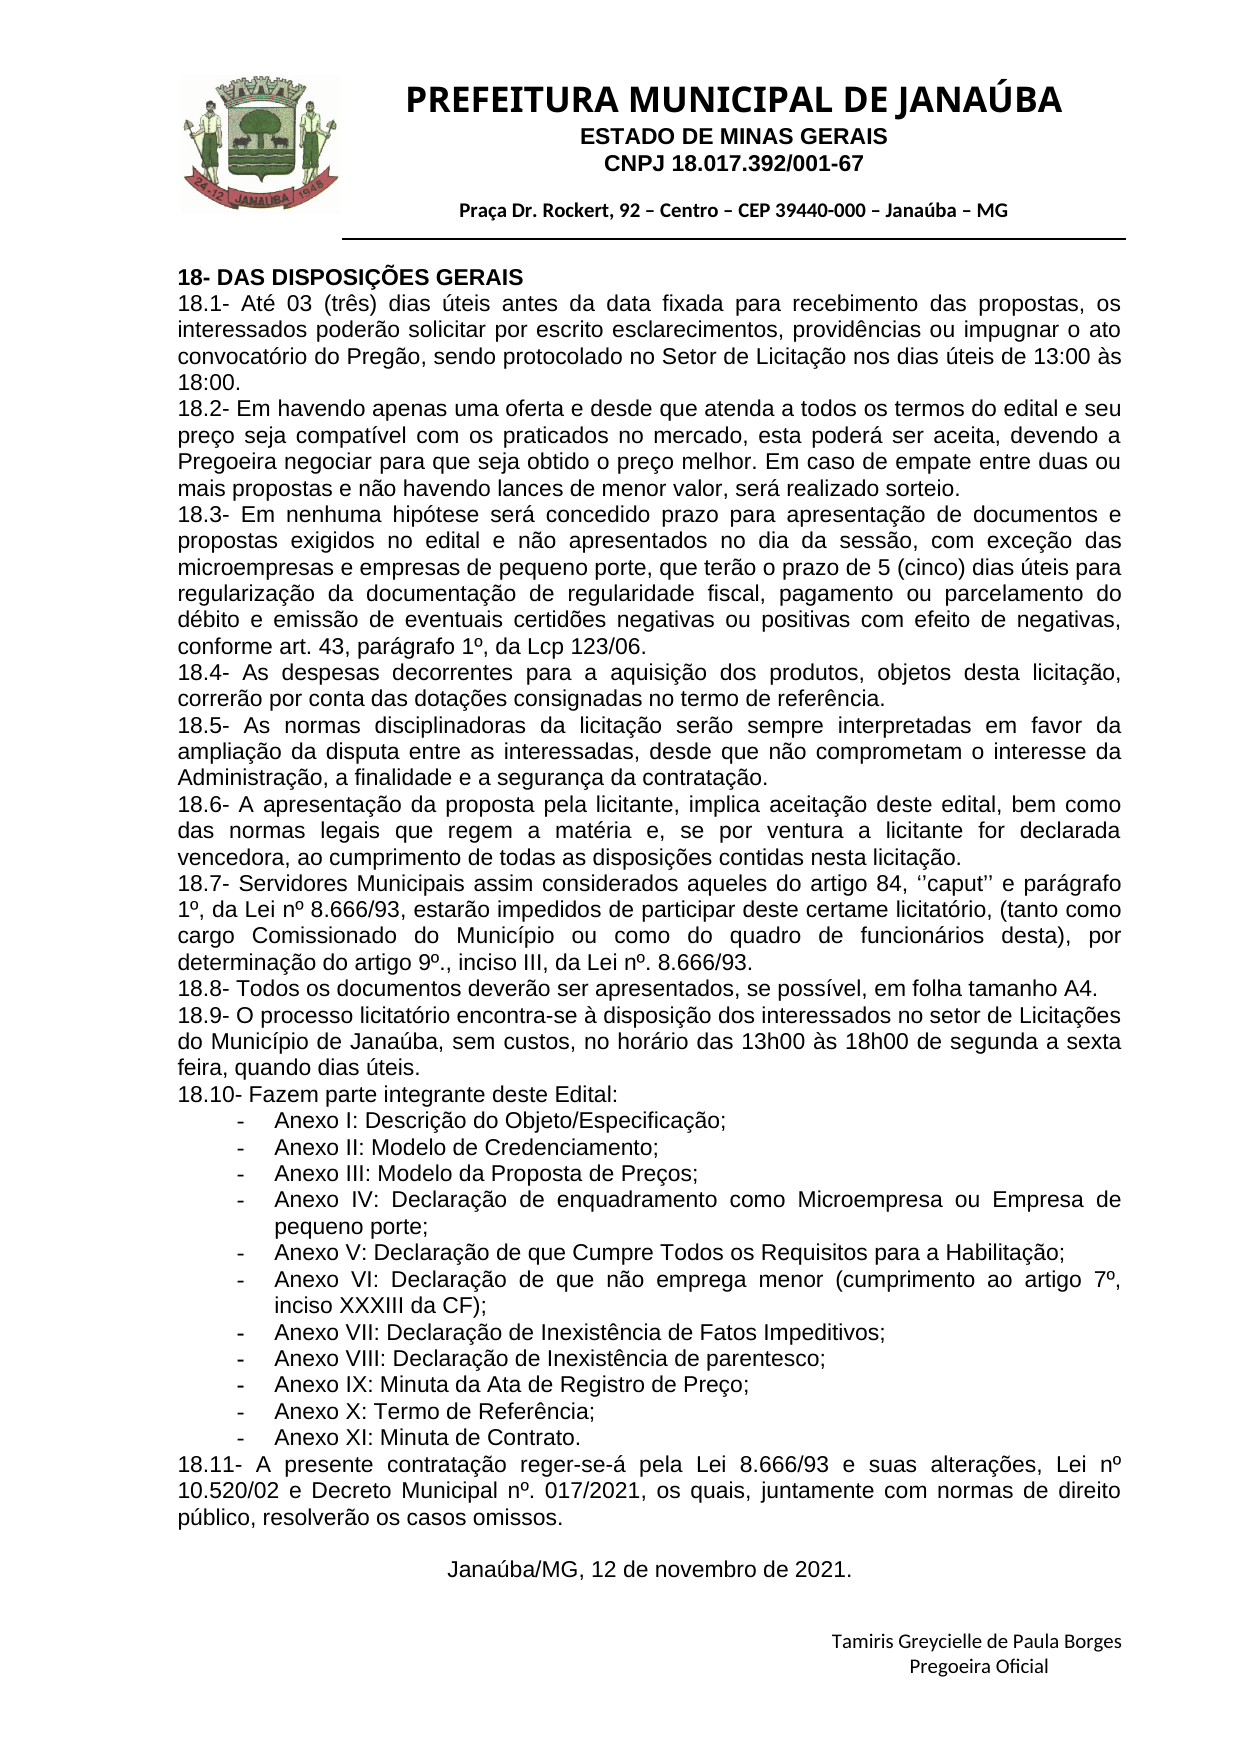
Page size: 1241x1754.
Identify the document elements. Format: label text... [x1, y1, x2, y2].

text 18.6- A apresentação da proposta pela licitante, implica aceitação deste edital, bem como das normas legais que regem a matéria e, se por ventura a licitante for declarada vencedora, ao cumprimento de todas as disposições contidas nesta licitação. [177, 791, 1122, 870]
text 18.11- A presente contratação reger-se-á pela Lei 8.666/93 e suas alterações, Lei nº 10.520/02 e Decreto Municipal nº. 017/2021, os quais, juntamente com normas de direito público, resolverão os casos omissos. [177, 1451, 1122, 1530]
list Anexo VI: Declaração de que não emprega menor (cumprimento ao artigo 7º, inciso XXXIII da CF); [237, 1266, 1122, 1318]
list Anexo XI: Minuta de Contrato. [237, 1424, 1122, 1451]
text 18.2- Em havendo apenas uma oferta e desde que atenda a todos os termos do edital e seu preço seja compatível com os praticados no mercado, esta poderá ser aceita, devendo a Pregoeira negociar para que seja obtido o preço melhor. Em caso de empate entre duas ou mais propostas e não havendo lances de menor valor, será realizado sorteio. [177, 395, 1122, 501]
list Anexo VII: Declaração de Inexistência de Fatos Impeditivos; [237, 1318, 1122, 1345]
text Janaúba/MG, 12 de novembro de 2021. [177, 1556, 1122, 1582]
list Anexo VIII: Declaração de Inexistência de parentesco; [237, 1345, 1122, 1371]
list Anexo X: Termo de Referência; [237, 1398, 1122, 1424]
text 18.4- As despesas decorrentes para a aquisição dos produtos, objetos desta licitação, correrão por conta das dotações consignadas no termo de referência. [177, 659, 1122, 712]
text 18.10- Fazem parte integrante deste Edital: [177, 1081, 1122, 1107]
text 18.7- Servidores Municipais assim considerados aqueles do artigo 84, ‘’caput’’ e parágrafo 1º, da Lei nº 8.666/93, estarão impedidos de participar deste certame licitatório, (tanto como cargo Comissionado do Município ou como do quadro de funcionários desta), por determinação do artigo 9º., inciso III, da Lei nº. 8.666/93. [177, 870, 1122, 975]
text 18.9- O processo licitatório encontra-se à disposição dos interessados no setor de Licitações do Município de Janaúba, sem custos, no horário das 13h00 às 18h00 de segunda a sexta feira, quando dias úteis. [177, 1002, 1122, 1081]
list Anexo I: Descrição do Objeto/Especificação; [237, 1107, 1122, 1133]
text 18- DAS DISPOSIÇÕES GERAIS [177, 264, 1122, 290]
text 18.5- As normas disciplinadoras da licitação serão sempre interpretadas em favor da ampliação da disputa entre as interessadas, desde que não comprometam o interesse da Administração, a finalidade e a segurança da contratação. [177, 712, 1122, 791]
list Anexo IV: Declaração de enquadramento como Microempresa ou Empresa de pequeno porte; [237, 1186, 1122, 1239]
list Anexo IX: Minuta da Ata de Registro de Preço; [237, 1371, 1122, 1398]
list Anexo V: Declaração de que Cumpre Todos os Requisitos para a Habilitação; [237, 1239, 1122, 1266]
text 18.1- Até 03 (três) dias úteis antes da data fixada para recebimento das propostas, os interessados poderão solicitar por escrito esclarecimentos, providências ou impugnar o ato convocatório do Pregão, sendo protocolado no Setor de Licitação nos dias úteis de 13:00 às 18:00. [177, 290, 1122, 395]
text 18.3- Em nenhuma hipótese será concedido prazo para apresentação de documentos e propostas exigidos no edital e não apresentados no dia da sessão, com exceção das microempresas e empresas de pequeno porte, que terão o prazo de 5 (cinco) dias úteis para regularização da documentação de regularidade fiscal, pagamento ou parcelamento do débito e emissão de eventuais certidões negativas ou positivas com efeito de negativas, conforme art. 43, parágrafo 1º, da Lcp 123/06. [177, 501, 1122, 659]
list Anexo II: Modelo de Credenciamento; [237, 1133, 1122, 1160]
list Anexo III: Modelo da Proposta de Preços; [237, 1160, 1122, 1186]
picture [180, 75, 341, 214]
text 18.8- Todos os documentos deverão ser apresentados, se possível, em folha tamanho A4. [177, 975, 1122, 1002]
